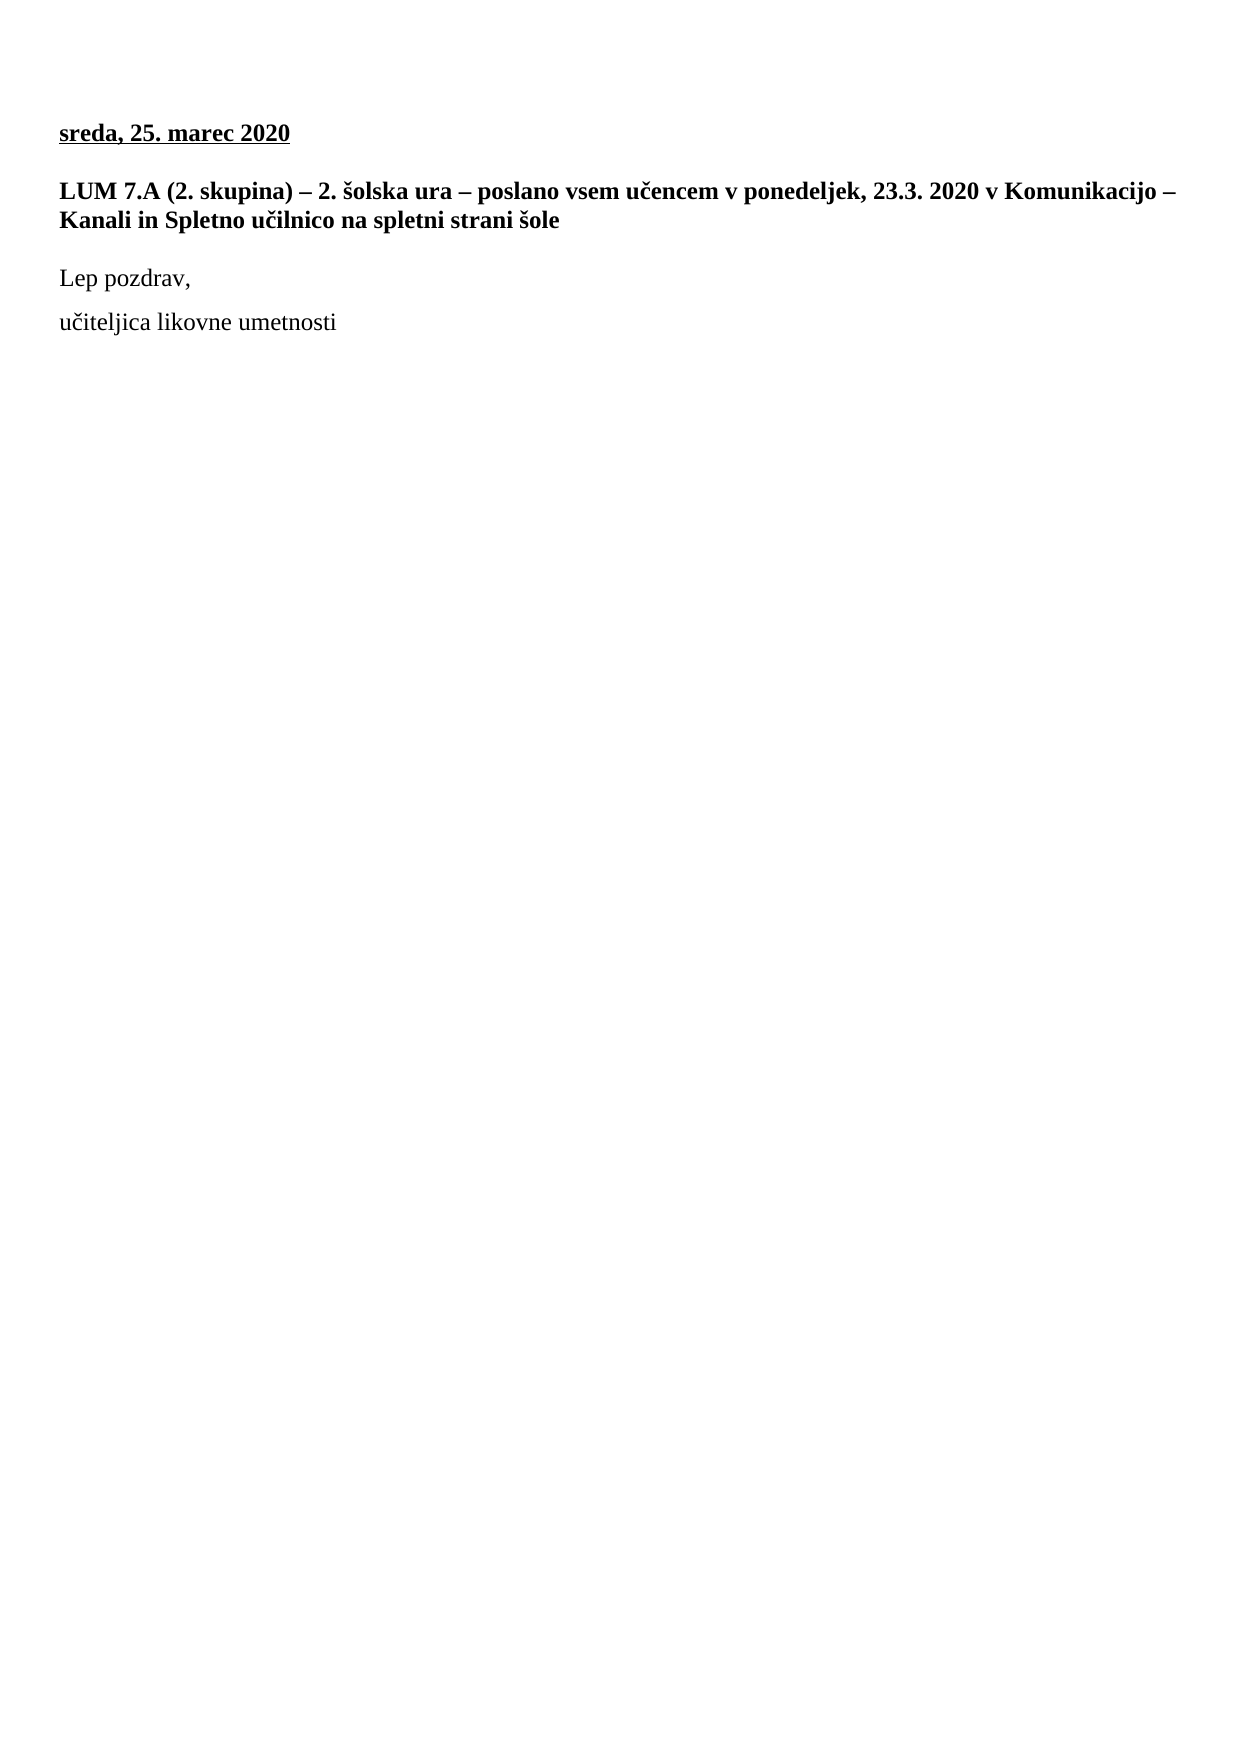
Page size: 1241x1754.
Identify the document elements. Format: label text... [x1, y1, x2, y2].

text Lep pozdrav, [59, 263, 1181, 291]
text sreda, 25. marec 2020 [59, 118, 1181, 147]
text učiteljica likovne umetnosti [59, 307, 1181, 336]
text LUM 7.A (2. skupina) – 2. šolska ura – poslano vsem učencem v ponedeljek, 23.3. 2020 v Komunikacijo – Kanali in Spletno učilnico na spletni strani šole [59, 176, 1181, 233]
